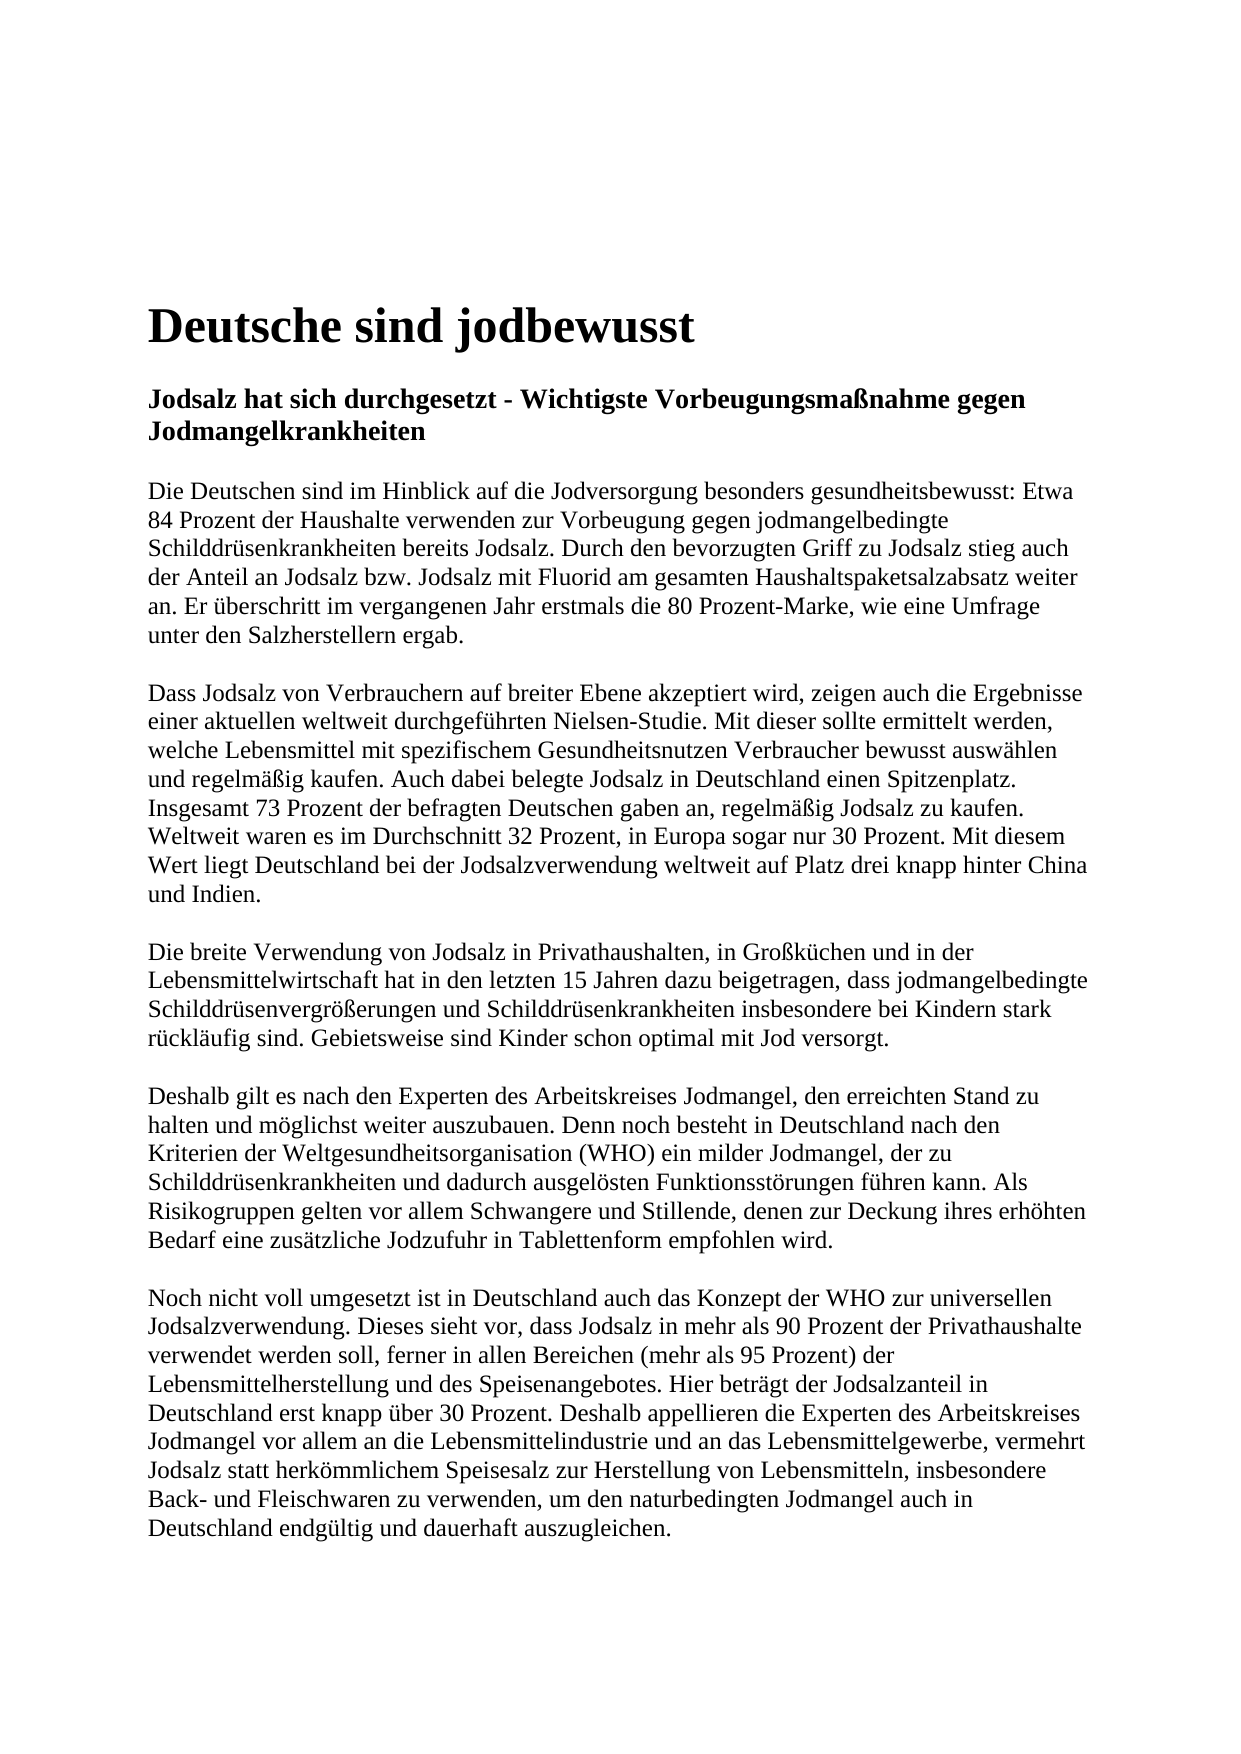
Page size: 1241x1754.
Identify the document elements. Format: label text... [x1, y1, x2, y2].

text Die breite Verwendung von Jodsalz in Privathaushalten, in Großküchen und in der Lebensmittelwirtschaft hat in den letzten 15 Jahren dazu beigetragen, dass jodmangelbedingte Schilddrüsenvergrößerungen und Schilddrüsenkrankheiten insbesondere bei Kindern stark rückläufig sind. Gebietsweise sind Kinder schon optimal mit Jod versorgt. [148, 937, 1092, 1052]
text Deshalb gilt es nach den Experten des Arbeitskreises Jodmangel, den erreichten Stand zu halten und möglichst weiter auszubauen. Denn noch besteht in Deutschland nach den Kriterien der Weltgesundheitsorganisation (WHO) ein milder Jodmangel, der zu Schilddrüsenkrankheiten und dadurch ausgelösten Funktionsstörungen führen kann. Als Risikogruppen gelten vor allem Schwangere und Stillende, denen zur Deckung ihres erhöhten Bedarf eine zusätzliche Jodzufuhr in Tablettenform empfohlen wird. [148, 1081, 1092, 1253]
text Jodsalz hat sich durchgesetzt - Wichtigste Vorbeugungsmaßnahme gegen Jodmangelkrankheiten [148, 382, 1092, 447]
text Die Deutschen sind im Hinblick auf die Jodversorgung besonders gesundheitsbewusst: Etwa 84 Prozent der Haushalte verwenden zur Vorbeugung gegen jodmangelbedingte Schilddrüsenkrankheiten bereits Jodsalz. Durch den bevorzugten Griff zu Jodsalz stieg auch der Anteil an Jodsalz bzw. Jodsalz mit Fluorid am gesamten Haushaltspaketsalzabsatz weiter an. Er überschritt im vergangenen Jahr erstmals die 80 Prozent-Marke, wie eine Umfrage unter den Salzherstellern ergab. [148, 476, 1092, 648]
text Dass Jodsalz von Verbrauchern auf breiter Ebene akzeptiert wird, zeigen auch die Ergebnisse einer aktuellen weltweit durchgeführten Nielsen-Studie. Mit dieser sollte ermittelt werden, welche Lebensmittel mit spezifischem Gesundheitsnutzen Verbraucher bewusst auswählen und regelmäßig kaufen. Auch dabei belegte Jodsalz in Deutschland einen Spitzenplatz. Insgesamt 73 Prozent der befragten Deutschen gaben an, regelmäßig Jodsalz zu kaufen. Weltweit waren es im Durchschnitt 32 Prozent, in Europa sogar nur 30 Prozent. Mit diesem Wert liegt Deutschland bei der Jodsalzverwendung weltweit auf Platz drei knapp hinter China und Indien. [148, 678, 1092, 908]
text Deutsche sind jodbewusst [148, 295, 1092, 353]
text Noch nicht voll umgesetzt ist in Deutschland auch das Konzept der WHO zur universellen Jodsalzverwendung. Dieses sieht vor, dass Jodsalz in mehr als 90 Prozent der Privathaushalte verwendet werden soll, ferner in allen Bereichen (mehr als 95 Prozent) der Lebensmittelherstellung und des Speisenangebotes. Hier beträgt der Jodsalzanteil in Deutschland erst knapp über 30 Prozent. Deshalb appellieren die Experten des Arbeitskreises Jodmangel vor allem an die Lebensmittelindustrie und an das Lebensmittelgewerbe, vermehrt Jodsalz statt herkömmlichem Speisesalz zur Herstellung von Lebensmitteln, insbesondere Back- und Fleischwaren zu verwenden, um den naturbedingten Jodmangel auch in Deutschland endgültig und dauerhaft auszugleichen. [148, 1283, 1092, 1541]
